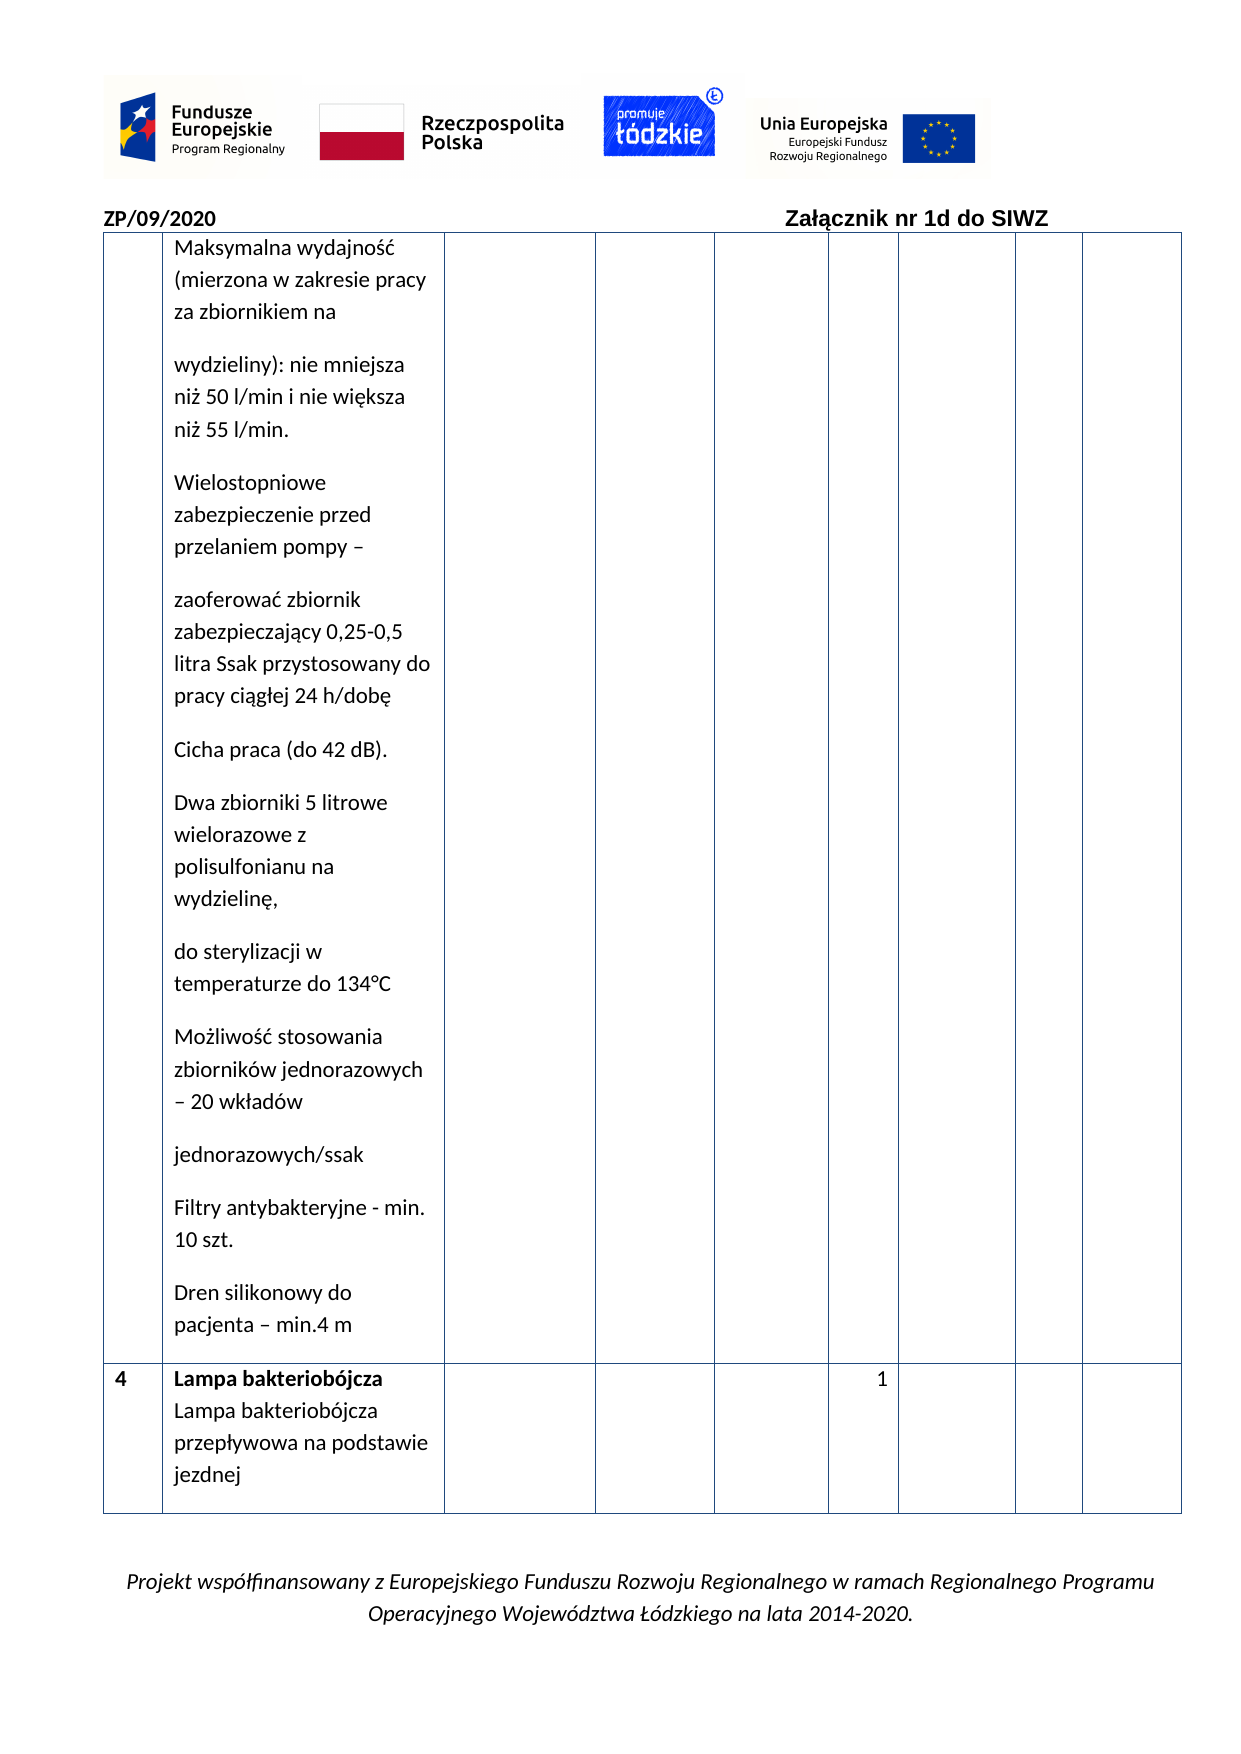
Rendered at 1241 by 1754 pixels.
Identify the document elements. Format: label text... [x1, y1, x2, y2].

picture [103, 73, 991, 179]
table_cell [1083, 233, 1181, 1363]
table_cell [1083, 1364, 1181, 1513]
table_cell [445, 1364, 595, 1513]
table_cell [1016, 1364, 1082, 1513]
table_cell [445, 233, 595, 1363]
table_cell [1016, 233, 1082, 1363]
table_cell 1 [829, 233, 898, 1363]
table_cell [899, 233, 1015, 1363]
table_cell [715, 1364, 828, 1513]
table_cell 3 [104, 233, 162, 1363]
table_cell [596, 233, 714, 1363]
table_cell [899, 1364, 1015, 1513]
table_cell [596, 1364, 714, 1513]
table_cell 1 [829, 1364, 898, 1513]
table_cell 4 [104, 1364, 162, 1513]
table_cell [715, 233, 828, 1363]
